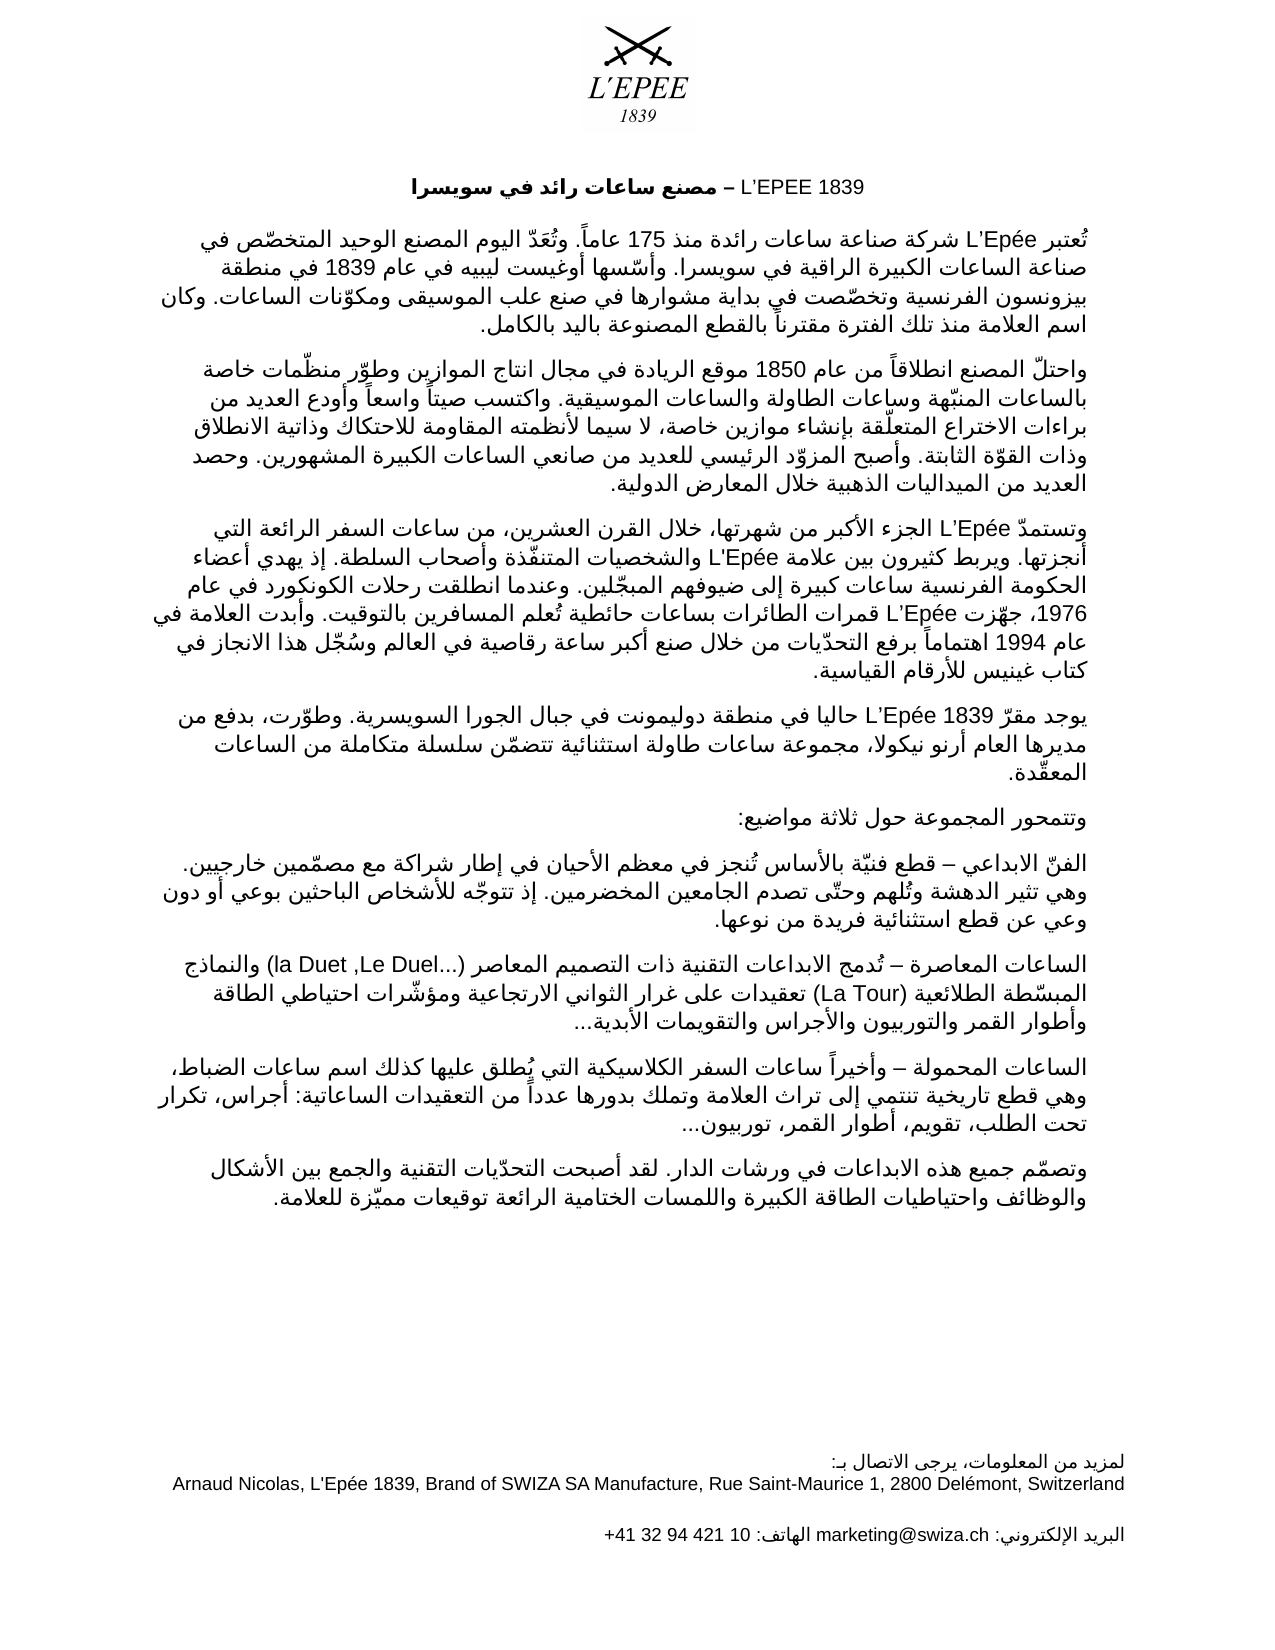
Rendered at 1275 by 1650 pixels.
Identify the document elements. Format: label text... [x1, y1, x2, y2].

text واحتلّ المصنع انطلاقاً من عام 1850 موقع الريادة في مجال انتاج الموازين وطوّر منظّمات خاصة بالساعات المنبّهة وساعات الطاولة والساعات الموسيقية. واكتسب صيتاً واسعاً وأودع العديد من براءات الاختراع المتعلّقة بإنشاء موازين خاصة، لا سيما لأنظمته المقاومة للاحتكاك وذاتية الانطلاق وذات القوّة الثابتة. وأصبح المزوّد الرئيسي للعديد من صانعي الساعات الكبيرة المشهورين. وحصد العديد من الميداليات الذهبية خلال المعارض الدولية. [150, 356, 1087, 496]
text يوجد مقرّ L’Epée 1839 حاليا في منطقة دوليمونت في جبال الجورا السويسرية. وطوّرت، بدفع من مديرها العام أرنو نيكولا، مجموعة ساعات طاولة استثنائية تتضمّن سلسلة متكاملة من الساعات المعقّدة. [150, 702, 1087, 786]
text الساعات المحمولة – وأخيراً ساعات السفر الكلاسيكية التي يُطلق عليها كذلك اسم ساعات الضباط، وهي قطع تاريخية تنتمي إلى تراث العلامة وتملك بدورها عدداً من التعقيدات الساعاتية: أجراس، تكرار تحت الطلب، تقويم، أطوار القمر، توربيون... [150, 1053, 1087, 1137]
picture [579, 15, 697, 133]
text وتصمّم جميع هذه الابداعات في ورشات الدار. لقد أصبحت التحدّيات التقنية والجمع بين الأشكال والوظائف واحتياطيات الطاقة الكبيرة واللمسات الختامية الرائعة توقيعات مميّزة للعلامة. [150, 1155, 1087, 1210]
text الفنّ الابداعي – قطع فنيّة بالأساس تُنجز في معظم الأحيان في إطار شراكة مع مصمّمين خارجيين. وهي تثير الدهشة وتُلهم وحتّى تصدم الجامعين المخضرمين. إذ تتوجّه للأشخاص الباحثين بوعي أو دون وعي عن قطع استثنائية فريدة من نوعها. [150, 849, 1087, 933]
text تُعتبر L’Epée شركة صناعة ساعات رائدة منذ 175 عاماً. وتُعَدّ اليوم المصنع الوحيد المتخصّص في صناعة الساعات الكبيرة الراقية في سويسرا. وأسّسها أوغيست ليبيه في عام 1839 في منطقة بيزونسون الفرنسية وتخصّصت في بداية مشوارها في صنع علب الموسيقى ومكوّنات الساعات. وكان اسم العلامة منذ تلك الفترة مقترناً بالقطع المصنوعة باليد بالكامل. [150, 226, 1087, 337]
text L’EPEE 1839 – مصنع ساعات رائد في سويسرا [150, 175, 1125, 199]
text وتستمدّ L’Epée الجزء الأكبر من شهرتها، خلال القرن العشرين، من ساعات السفر الرائعة التي أنجزتها. ويربط كثيرون بين علامة L'Epée والشخصيات المتنفّذة وأصحاب السلطة. إذ يهدي أعضاء الحكومة الفرنسية ساعات كبيرة إلى ضيوفهم المبجّلين. وعندما انطلقت رحلات الكونكورد في عام 1976، جهّزت L’Epée قمرات الطائرات بساعات حائطية تُعلم المسافرين بالتوقيت. وأبدت العلامة في عام 1994 اهتماماً برفع التحدّيات من خلال صنع أكبر ساعة رقاصية في العالم وسُجّل هذا الانجاز في كتاب غينيس للأرقام القياسية. [150, 515, 1087, 684]
text وتتمحور المجموعة حول ثلاثة مواضيع: [150, 804, 1087, 831]
text الساعات المعاصرة – تُدمج الابداعات التقنية ذات التصميم المعاصر (...la Duet ,Le Duel) والنماذج المبسّطة الطلائعية (La Tour) تعقيدات على غرار الثواني الارتجاعية ومؤشّرات احتياطي الطاقة وأطوار القمر والتوربيون والأجراس والتقويمات الأبدية... [150, 951, 1087, 1035]
